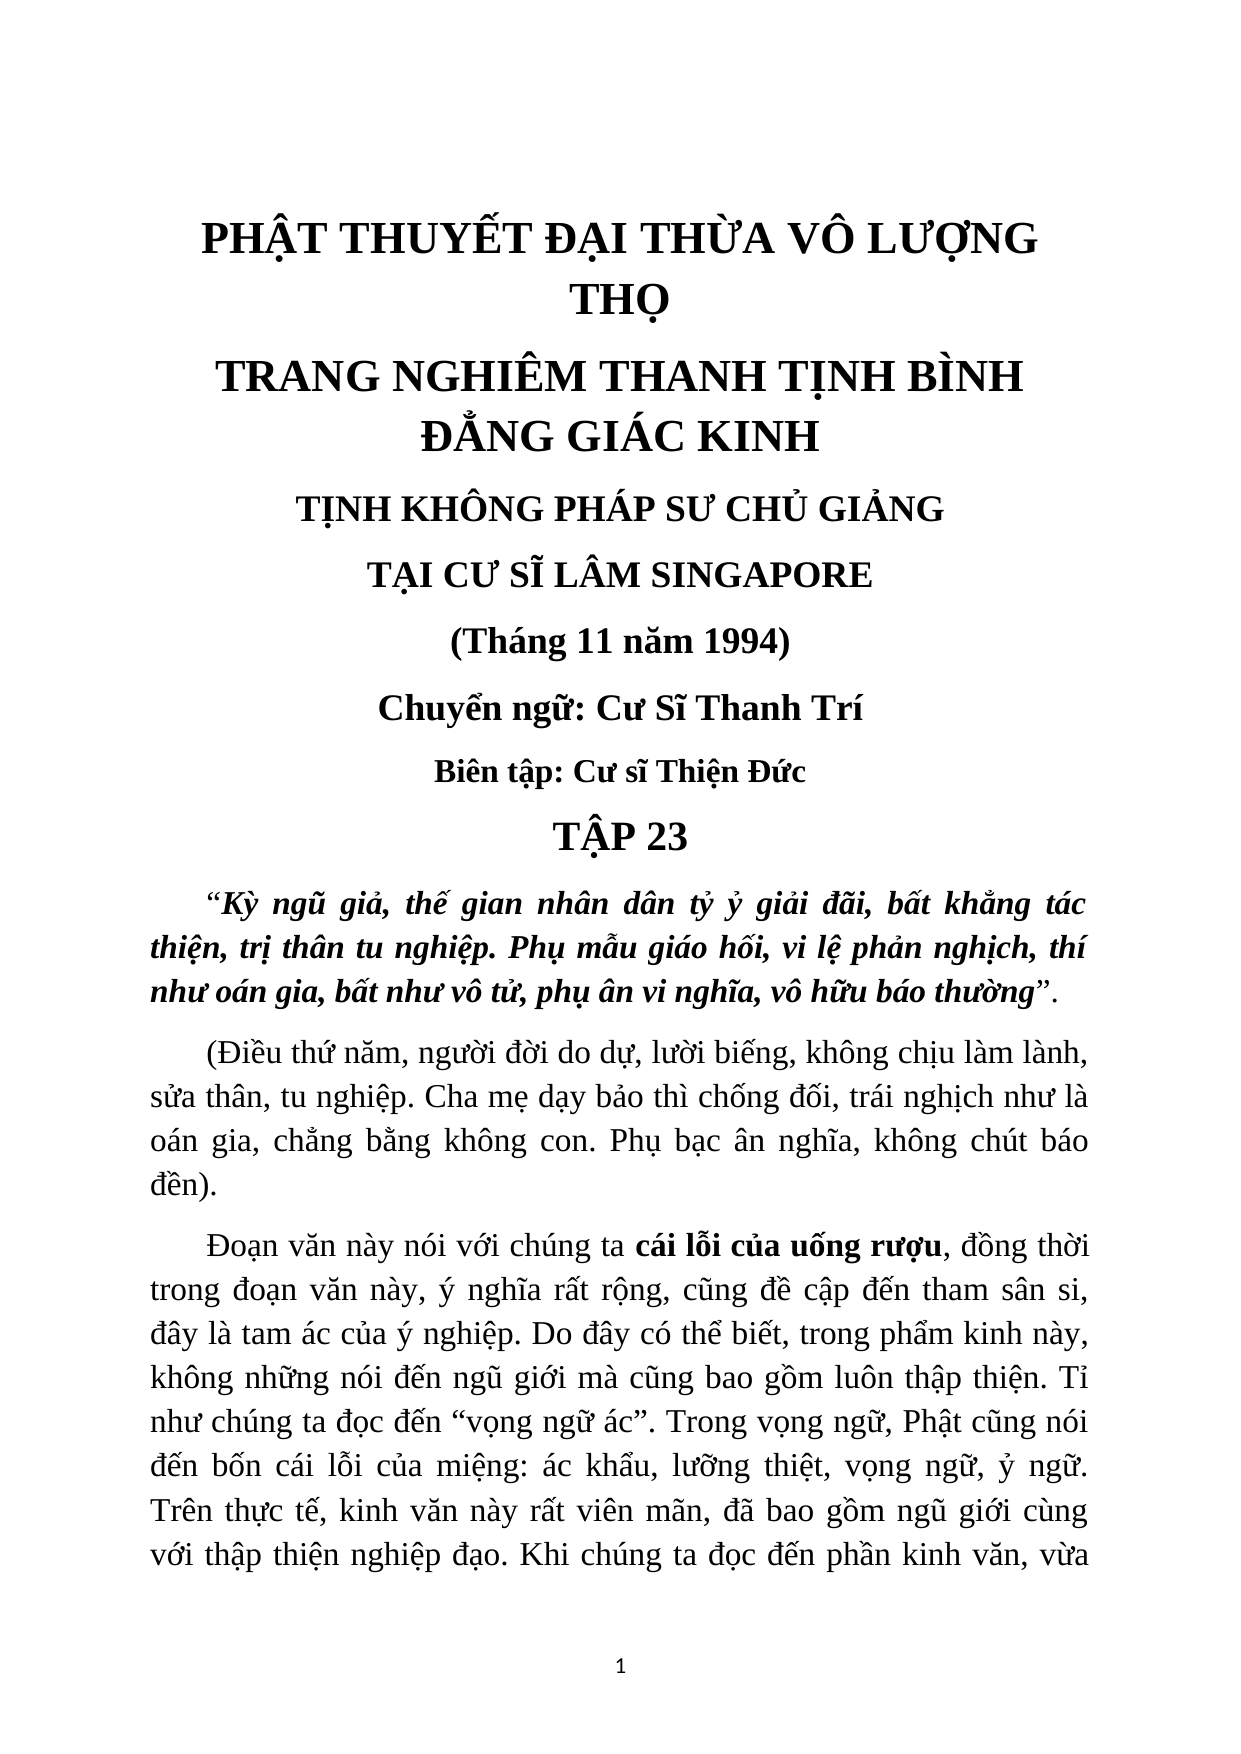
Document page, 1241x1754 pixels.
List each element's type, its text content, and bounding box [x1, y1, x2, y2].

text TẬP 23 [150, 812, 1090, 860]
text PHẬT THUYẾT ĐẠI THỪA VÔ LƯỢNG THỌ [150, 211, 1090, 324]
text Biên tập: Cư sĩ Thiện Đức [150, 751, 1090, 789]
text TẠI CƯ SĨ LÂM SINGAPORE [150, 552, 1090, 596]
text TỊNH KHÔNG PHÁP SƯ CHỦ GIẢNG [150, 486, 1090, 529]
text Chuyển ngữ: Cư Sĩ Thanh Trí [150, 685, 1090, 728]
text “Kỳ ngũ giả, thế gian nhân dân tỷ ỷ giải đãi, bất khẳng tác thiện, trị thân tu nghiệp. Phụ mẫu giáo hối, vi lệ phản nghịch, thí như oán gia, bất như vô tử, phụ ân vi nghĩa, vô hữu báo thường”. [150, 884, 1090, 1010]
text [150, 1225, 1090, 1572]
text TRANG NGHIÊM THANH TỊNH BÌNH ĐẲNG GIÁC KINH [150, 348, 1090, 462]
text (Tháng 11 năm 1994) [150, 619, 1090, 662]
text (Điều thứ năm, người đời do dự, lười biếng, không chịu làm lành, sửa thân, tu nghiệp. Cha mẹ dạy bảo thì chống đối, trái nghịch như là oán gia, chẳng bằng không con. Phụ bạc ân nghĩa, không chút báo đền). [150, 1032, 1090, 1203]
